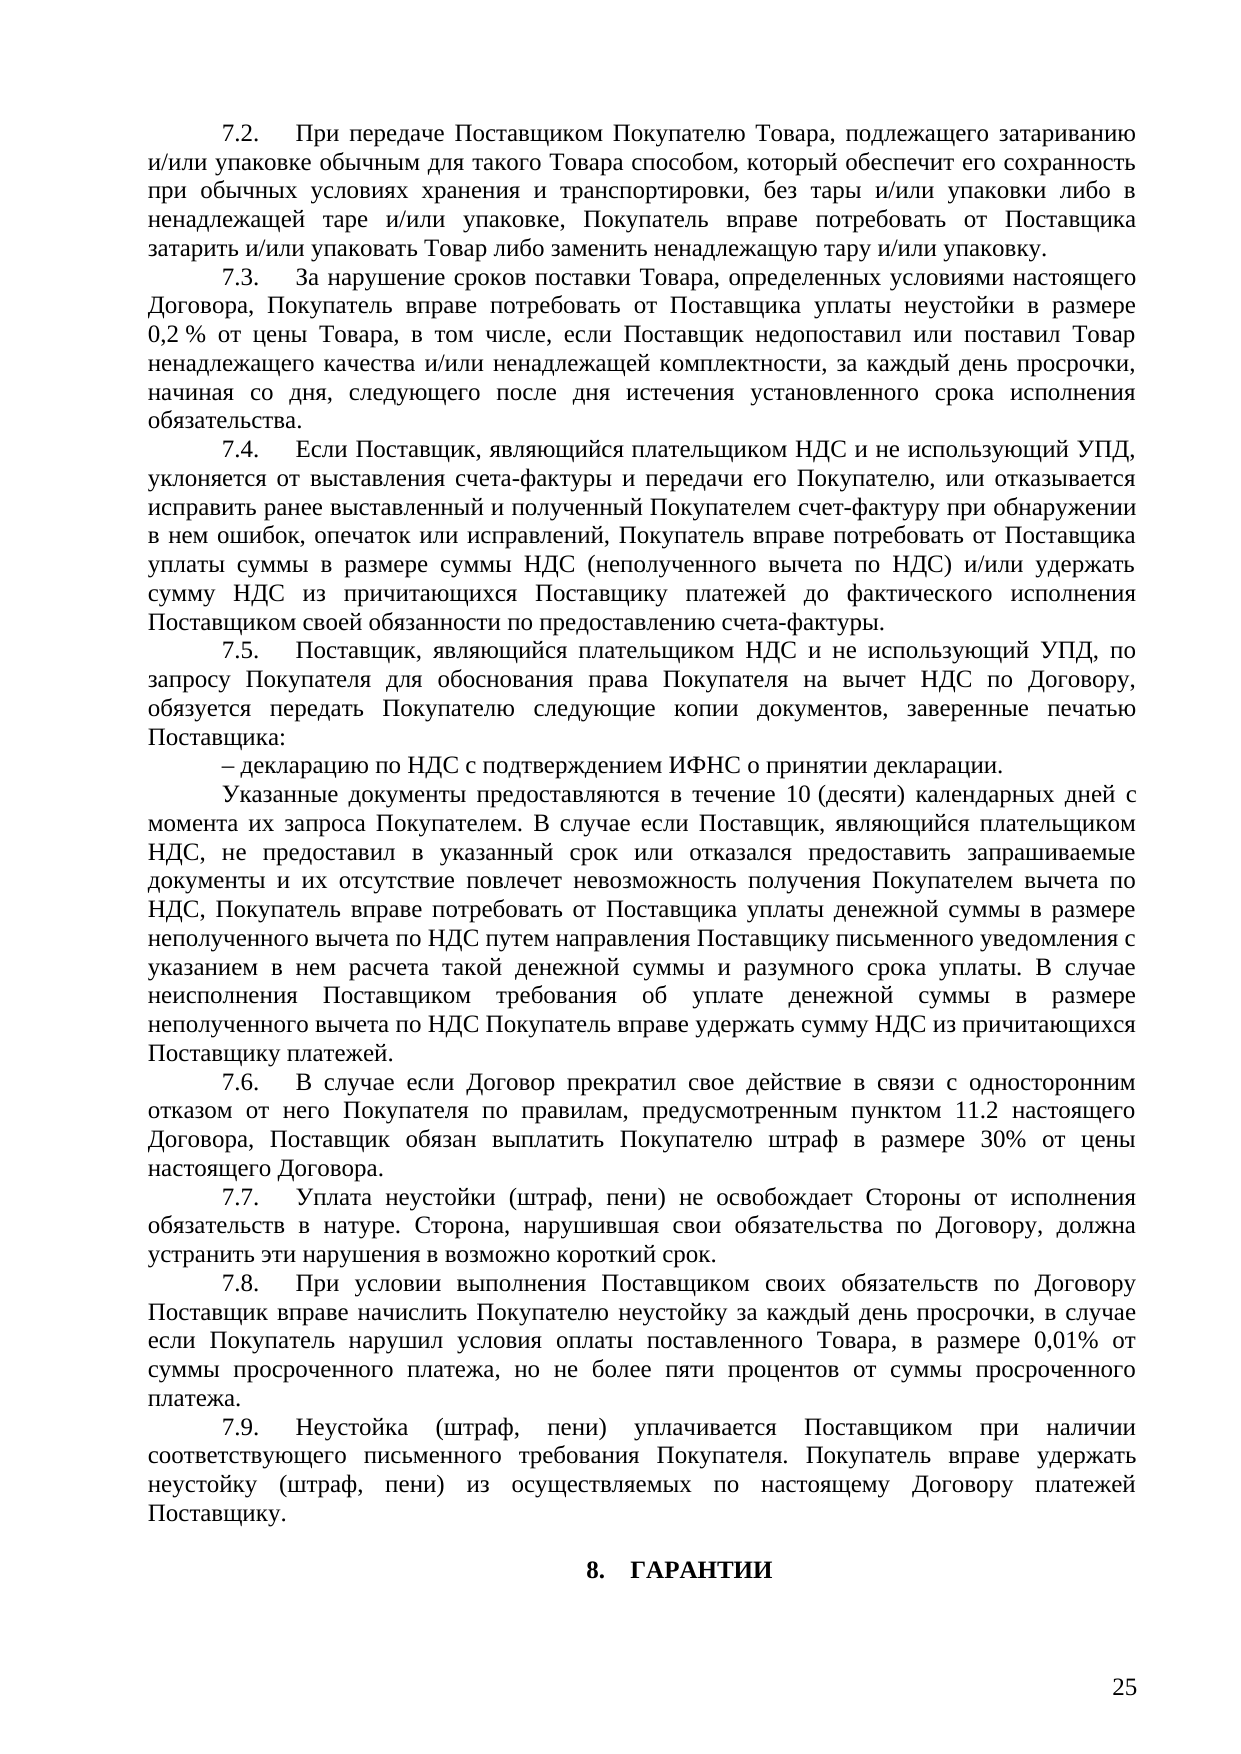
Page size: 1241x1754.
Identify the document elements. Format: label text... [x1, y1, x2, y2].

list ГАРАНТИИ [148, 1556, 1137, 1584]
list При передаче Поставщиком Покупателю Товара, подлежащего затариванию и/или упаковке обычным для такого Товара способом, который обеспечит его сохранность при обычных условиях хранения и транспортировки, без тары и/или упаковки либо в ненадлежащей таре и/или упаковке, Покупатель вправе потребовать от Поставщика затарить и/или упаковать Товар либо заменить ненадлежащую тару и/или упаковку. [148, 118, 1137, 262]
text Указанные документы предоставляются в течение 10 (десяти) календарных дней с момента их запроса Покупателем. В случае если Поставщик, являющийся плательщиком НДС, не предоставил в указанный срок или отказался предоставить запрашиваемые документы и их отсутствие повлечет невозможность получения Покупателем вычета по НДС, Покупатель вправе потребовать от Поставщика уплаты денежной суммы в размере неполученного вычета по НДС путем направления Поставщику письменного уведомления с указанием в нем расчета такой денежной суммы и разумного срока уплаты. В случае неисполнения Поставщиком требования об уплате денежной суммы в размере неполученного вычета по НДС Покупатель вправе удержать сумму НДС из причитающихся Поставщику платежей. [148, 779, 1137, 1067]
text – декларацию по НДС с подтверждением ИФНС о принятии декларации. [148, 751, 1137, 779]
list За нарушение сроков поставки Товара, определенных условиями настоящего Договора, Покупатель вправе потребовать от Поставщика уплаты неустойки в размере 0,2 % от цены Товара, в том числе, если Поставщик недопоставил или поставил Товар ненадлежащего качества и/или ненадлежащей комплектности, за каждый день просрочки, начиная со дня, следующего после дня истечения установленного срока исполнения обязательства. [148, 262, 1137, 434]
list Поставщик, являющийся плательщиком НДС и не использующий УПД, по запросу Покупателя для обоснования права Покупателя на вычет НДС по Договору, обязуется передать Покупателю следующие копии документов, заверенные печатью Поставщика: [148, 636, 1137, 751]
list При условии выполнения Поставщиком своих обязательств по Договору Поставщик вправе начислить Покупателю неустойку за каждый день просрочки, в случае если Покупатель нарушил условия оплаты поставленного Товара, в размере 0,01% от суммы просроченного платежа, но не более пяти процентов от суммы просроченного платежа. [148, 1268, 1137, 1412]
list Если Поставщик, являющийся плательщиком НДС и не использующий УПД, уклоняется от выставления счета-фактуры и передачи его Покупателю, или отказывается исправить ранее выставленный и полученный Покупателем счет-фактуру при обнаружении в нем ошибок, опечаток или исправлений, Покупатель вправе потребовать от Поставщика уплаты суммы в размере суммы НДС (неполученного вычета по НДС) и/или удержать сумму НДС из причитающихся Поставщику платежей до фактического исполнения Поставщиком своей обязанности по предоставлению счета-фактуры. [148, 434, 1137, 636]
list Неустойка (штраф, пени) уплачивается Поставщиком при наличии соответствующего письменного требования Покупателя. Покупатель вправе удержать неустойку (штраф, пени) из осуществляемых по настоящему Договору платежей Поставщику. [148, 1412, 1137, 1527]
list Уплата неустойки (штраф, пени) не освобождает Стороны от исполнения обязательств в натуре. Сторона, нарушившая свои обязательства по Договору, должна устранить эти нарушения в возможно короткий срок. [148, 1182, 1137, 1268]
list В случае если Договор прекратил свое действие в связи с односторонним отказом от него Покупателя по правилам, предусмотренным пунктом 11.2 настоящего Договора, Поставщик обязан выплатить Покупателю штраф в размере 30% от цены настоящего Договора. [148, 1067, 1137, 1182]
